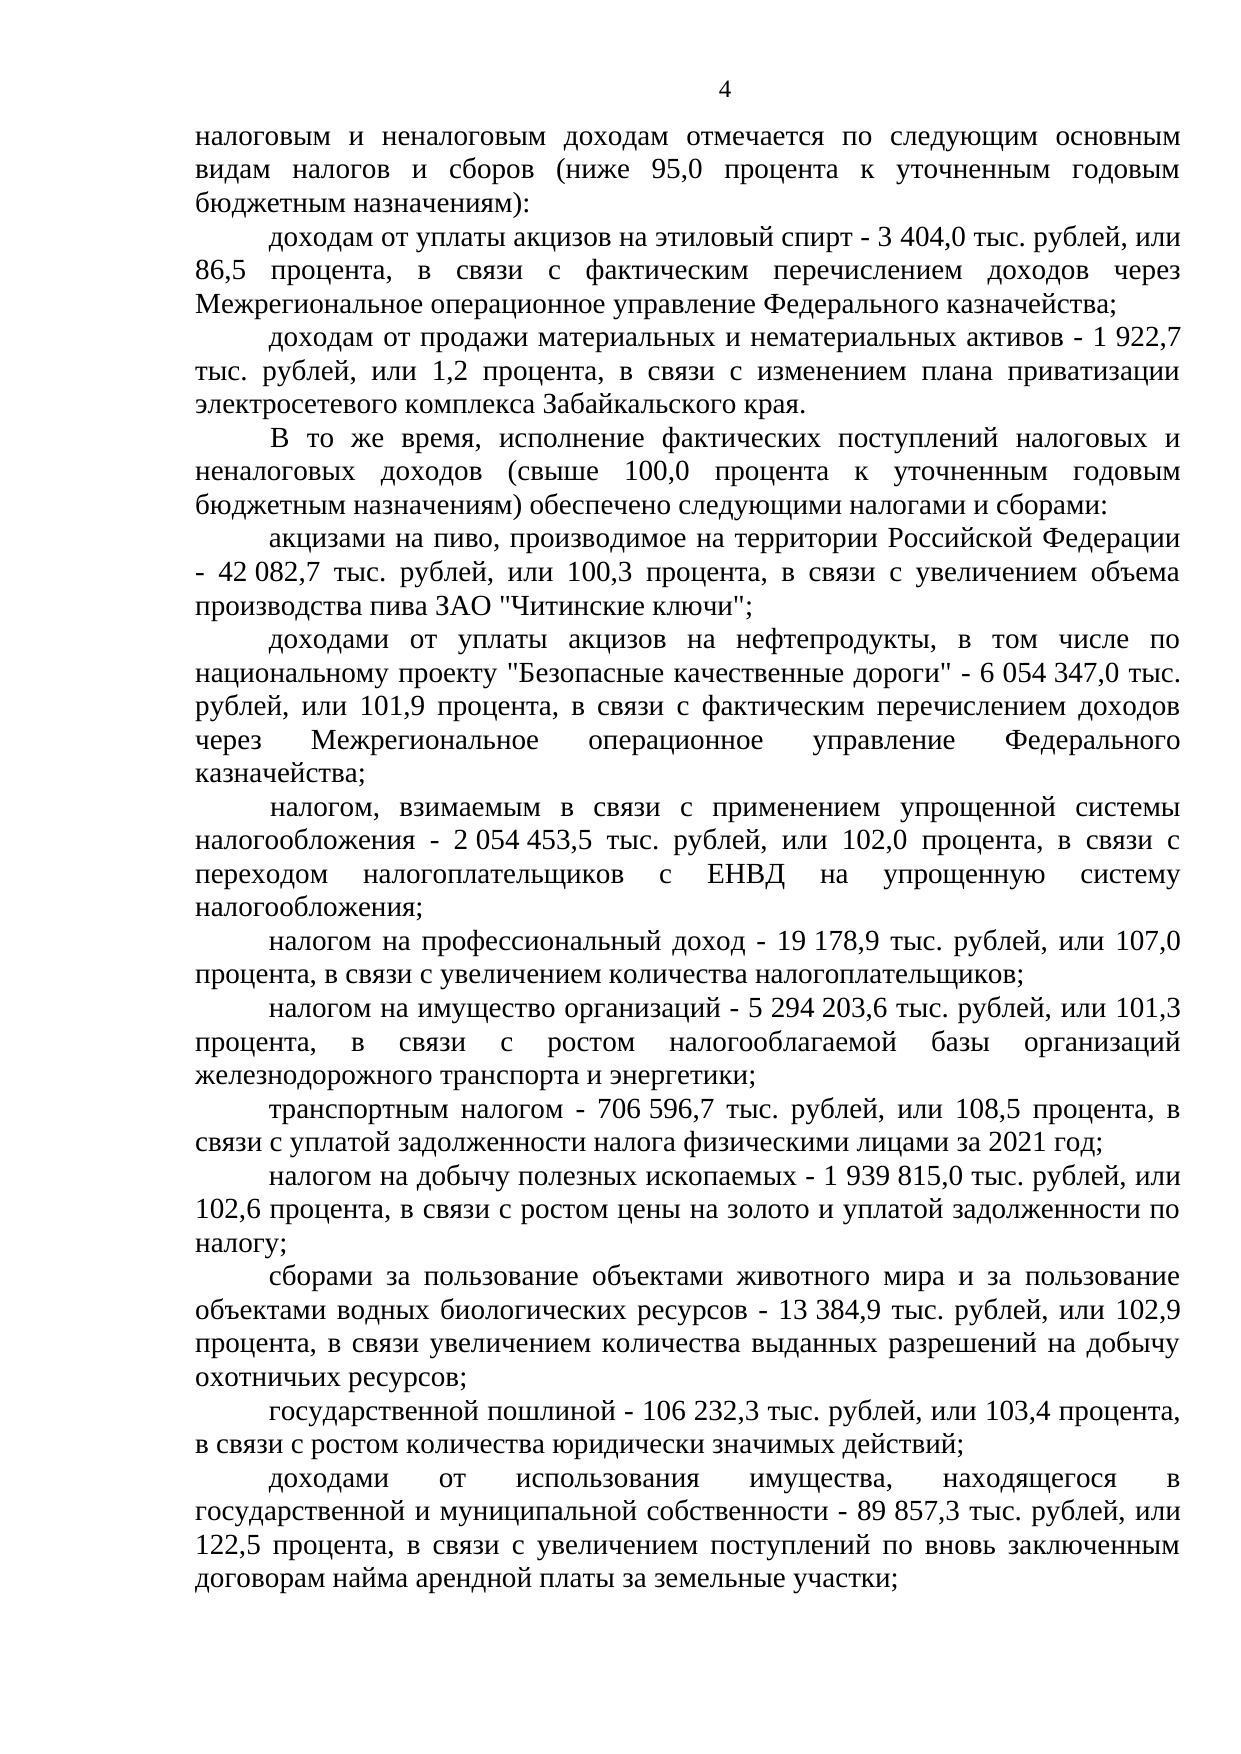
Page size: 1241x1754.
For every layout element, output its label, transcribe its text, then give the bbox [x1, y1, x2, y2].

text налогом на профессиональный доход - 19 178,9 тыс. рублей, или 107,0 процента, в связи с увеличением количества налогоплательщиков; [195, 923, 1181, 990]
text налогом, взимаемым в связи с применением упрощенной системы налогообложения - 2 054 453,5 тыс. рублей, или 102,0 процента, в связи с переходом налогоплательщиков с ЕНВД на упрощенную систему налогообложения; [195, 789, 1181, 923]
text государственной пошлиной - 106 232,3 тыс. рублей, или 103,4 процента, в связи с ростом количества юридически значимых действий; [195, 1393, 1181, 1460]
text доходам от продажи материальных и нематериальных активов - 1 922,7 тыс. рублей, или 1,2 процента, в связи с изменением плана приватизации электросетевого комплекса Забайкальского края. [195, 319, 1181, 420]
text налогом на имущество организаций - 5 294 203,6 тыс. рублей, или 101,3 процента, в связи с ростом налогооблагаемой базы организаций железнодорожного транспорта и энергетики; [195, 990, 1181, 1091]
text В то же время, исполнение фактических поступлений налоговых и неналоговых доходов (свыше 100,0 процента к уточненным годовым бюджетным назначениям) обеспечено следующими налогами и сборами: [195, 420, 1181, 521]
text акцизами на пиво, производимое на территории Российской Федерации - 42 082,7 тыс. рублей, или 100,3 процента, в связи с увеличением объема производства пива ЗАО "Читинские ключи"; [195, 521, 1181, 621]
text налогом на добычу полезных ископаемых - 1 939 815,0 тыс. рублей, или 102,6 процента, в связи с ростом цены на золото и уплатой задолженности по налогу; [195, 1158, 1181, 1258]
text сборами за пользование объектами животного мира и за пользование объектами водных биологических ресурсов - 13 384,9 тыс. рублей, или 102,9 процента, в связи увеличением количества выданных разрешений на добычу охотничьих ресурсов; [195, 1258, 1181, 1393]
text доходами от использования имущества, находящегося в государственной и муниципальной собственности - 89 857,3 тыс. рублей, или 122,5 процента, в связи с увеличением поступлений по вновь заключенным договорам найма арендной платы за земельные участки; [195, 1460, 1181, 1594]
text доходами от уплаты акцизов на нефтепродукты, в том числе по национальному проекту "Безопасные качественные дороги" - 6 054 347,0 тыс. рублей, или 101,9 процента, в связи с фактическим перечислением доходов через Межрегиональное операционное управление Федерального казначейства; [195, 621, 1181, 789]
text доходам от уплаты акцизов на этиловый спирт - 3 404,0 тыс. рублей, или 86,5 процента, в связи с фактическим перечислением доходов через Межрегиональное операционное управление Федерального казначейства; [195, 219, 1181, 319]
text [195, 118, 1181, 219]
text транспортным налогом - 706 596,7 тыс. рублей, или 108,5 процента, в связи с уплатой задолженности налога физическими лицами за 2021 год; [195, 1091, 1181, 1158]
